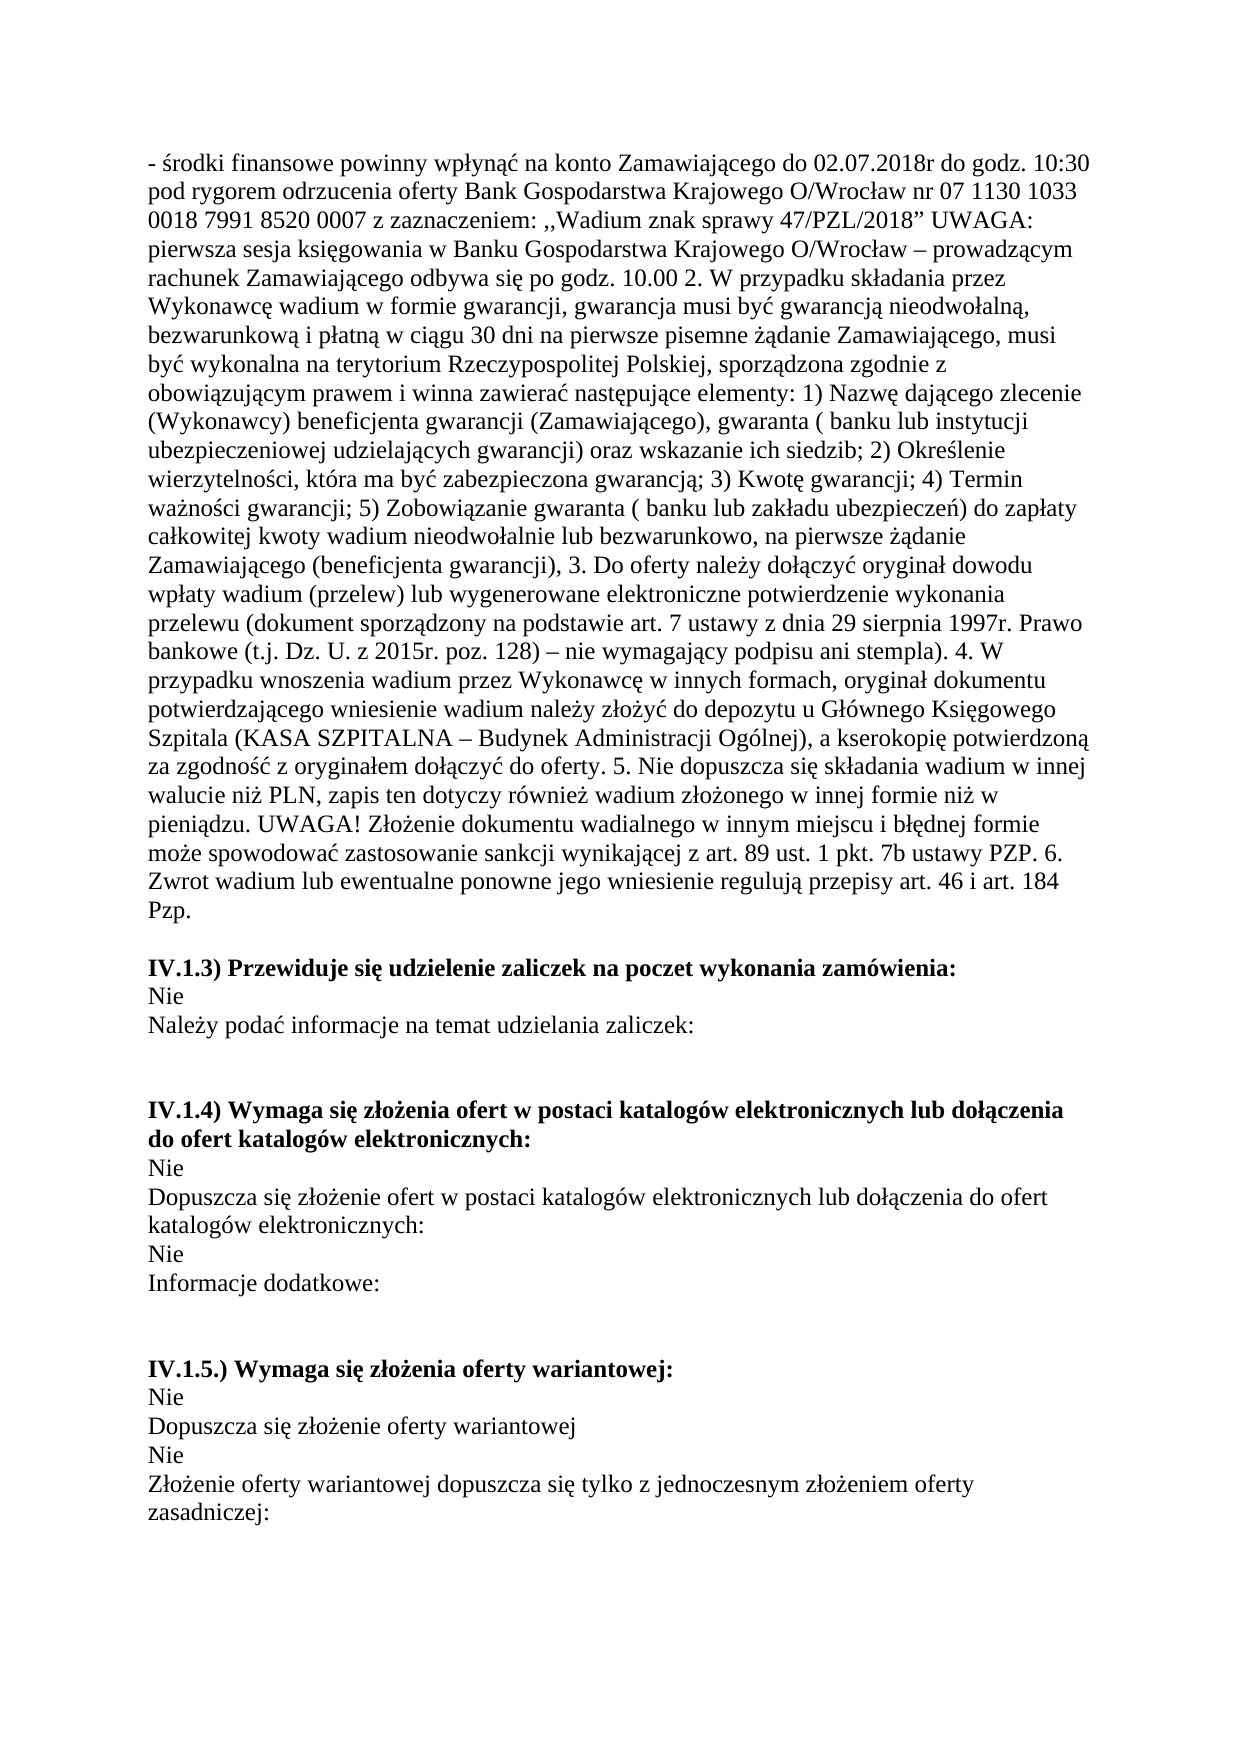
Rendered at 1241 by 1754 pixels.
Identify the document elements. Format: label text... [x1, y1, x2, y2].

text Nie Dopuszcza się złożenie oferty wariantowej Nie Złożenie oferty wariantowej dopuszcza się tylko z jednoczesnym złożeniem oferty zasadniczej: [148, 1382, 1093, 1554]
text IV.1.4) Wymaga się złożenia ofert w postaci katalogów elektronicznych lub dołączenia do ofert katalogów elektronicznych: [148, 1067, 1093, 1153]
text IV.1.3) Przewiduje się udzielenie zaliczek na poczet wykonania zamówienia: [148, 924, 1093, 981]
text Nie Dopuszcza się złożenie ofert w postaci katalogów elektronicznych lub dołączenia do ofert katalogów elektronicznych: Nie Informacje dodatkowe: [148, 1153, 1093, 1325]
text Nie Należy podać informacje na temat udzielania zaliczek: [148, 981, 1093, 1067]
text IV.1.5.) Wymaga się złożenia oferty wariantowej: [148, 1325, 1093, 1382]
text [148, 148, 1093, 924]
